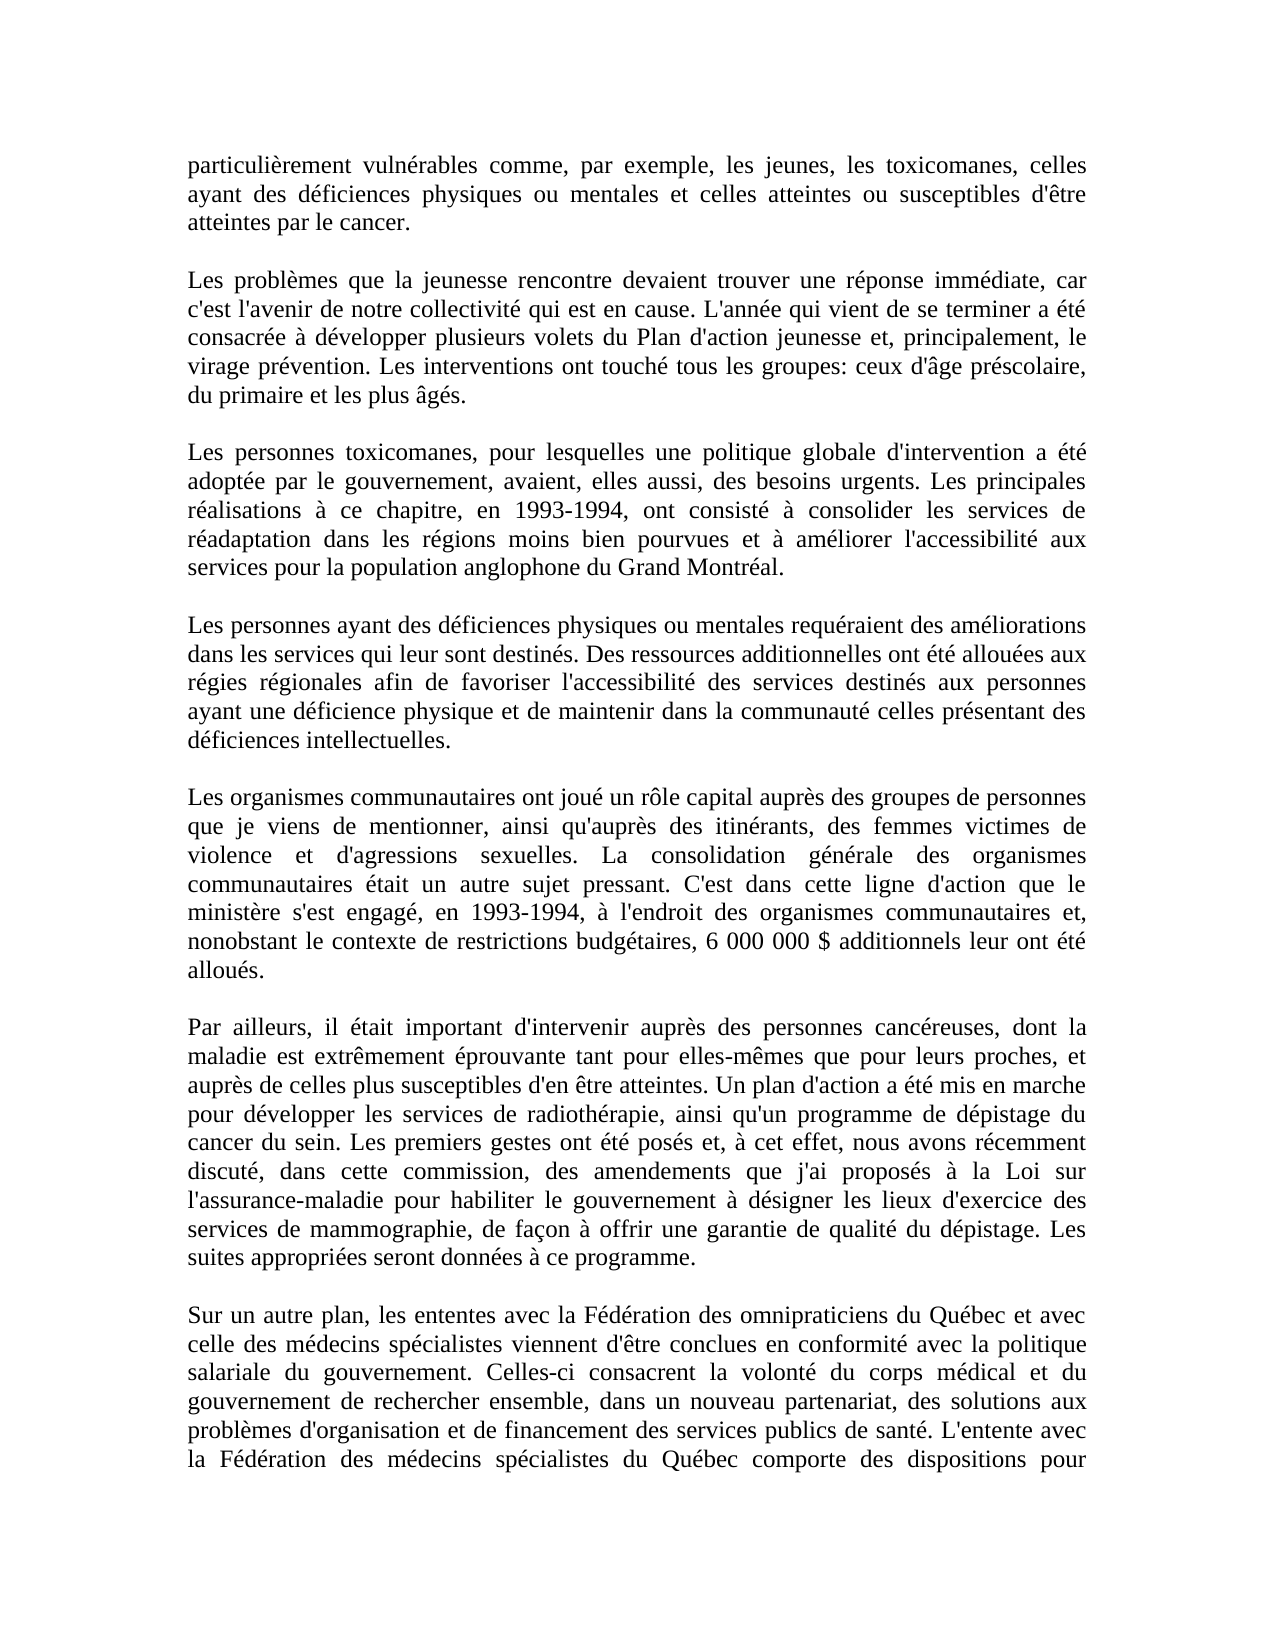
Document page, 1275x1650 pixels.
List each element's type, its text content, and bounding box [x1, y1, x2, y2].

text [187, 1300, 1087, 1472]
text Les problèmes que la jeunesse rencontre devaient trouver une réponse immédiate, car c'est l'avenir de notre collectivité qui est en cause. L'année qui vient de se terminer a été consacrée à développer plusieurs volets du Plan d'action jeunesse et, principalement, le virage prévention. Les interventions ont touché tous les groupes: ceux d'âge préscolaire, du primaire et les plus âgés. [187, 265, 1087, 409]
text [187, 150, 1087, 236]
text Les personnes toxicomanes, pour lesquelles une politique globale d'intervention a été adoptée par le gouvernement, avaient, elles aussi, des besoins urgents. Les principales réalisations à ce chapitre, en 1993-1994, ont consisté à consolider les services de réadaptation dans les régions moins bien pourvues et à améliorer l'accessibilité aux services pour la population anglophone du Grand Montréal. [187, 437, 1087, 581]
text Par ailleurs, il était important d'intervenir auprès des personnes cancéreuses, dont la maladie est extrêmement éprouvante tant pour elles-mêmes que pour leurs proches, et auprès de celles plus susceptibles d'en être atteintes. Un plan d'action a été mis en marche pour développer les services de radiothérapie, ainsi qu'un programme de dépistage du cancer du sein. Les premiers gestes ont été posés et, à cet effet, nous avons récemment discuté, dans cette commission, des amendements que j'ai proposés à la Loi sur l'assurance-maladie pour habiliter le gouvernement à désigner les lieux d'exercice des services de mammographie, de façon à offrir une garantie de qualité du dépistage. Les suites appropriées seront données à ce programme. [187, 1012, 1087, 1271]
text Les organismes communautaires ont joué un rôle capital auprès des groupes de personnes que je viens de mentionner, ainsi qu'auprès des itinérants, des femmes victimes de violence et d'agressions sexuelles. La consolidation générale des organismes communautaires était un autre sujet pressant. C'est dans cette ligne d'action que le ministère s'est engagé, en 1993-1994, à l'endroit des organismes communautaires et, nonobstant le contexte de restrictions budgétaires, 6 000 000 $ additionnels leur ont été alloués. [187, 782, 1087, 984]
text Les personnes ayant des déficiences physiques ou mentales requéraient des améliorations dans les services qui leur sont destinés. Des ressources additionnelles ont été allouées aux régies régionales afin de favoriser l'accessibilité des services destinés aux personnes ayant une déficience physique et de maintenir dans la communauté celles présentant des déficiences intellectuelles. [187, 610, 1087, 754]
